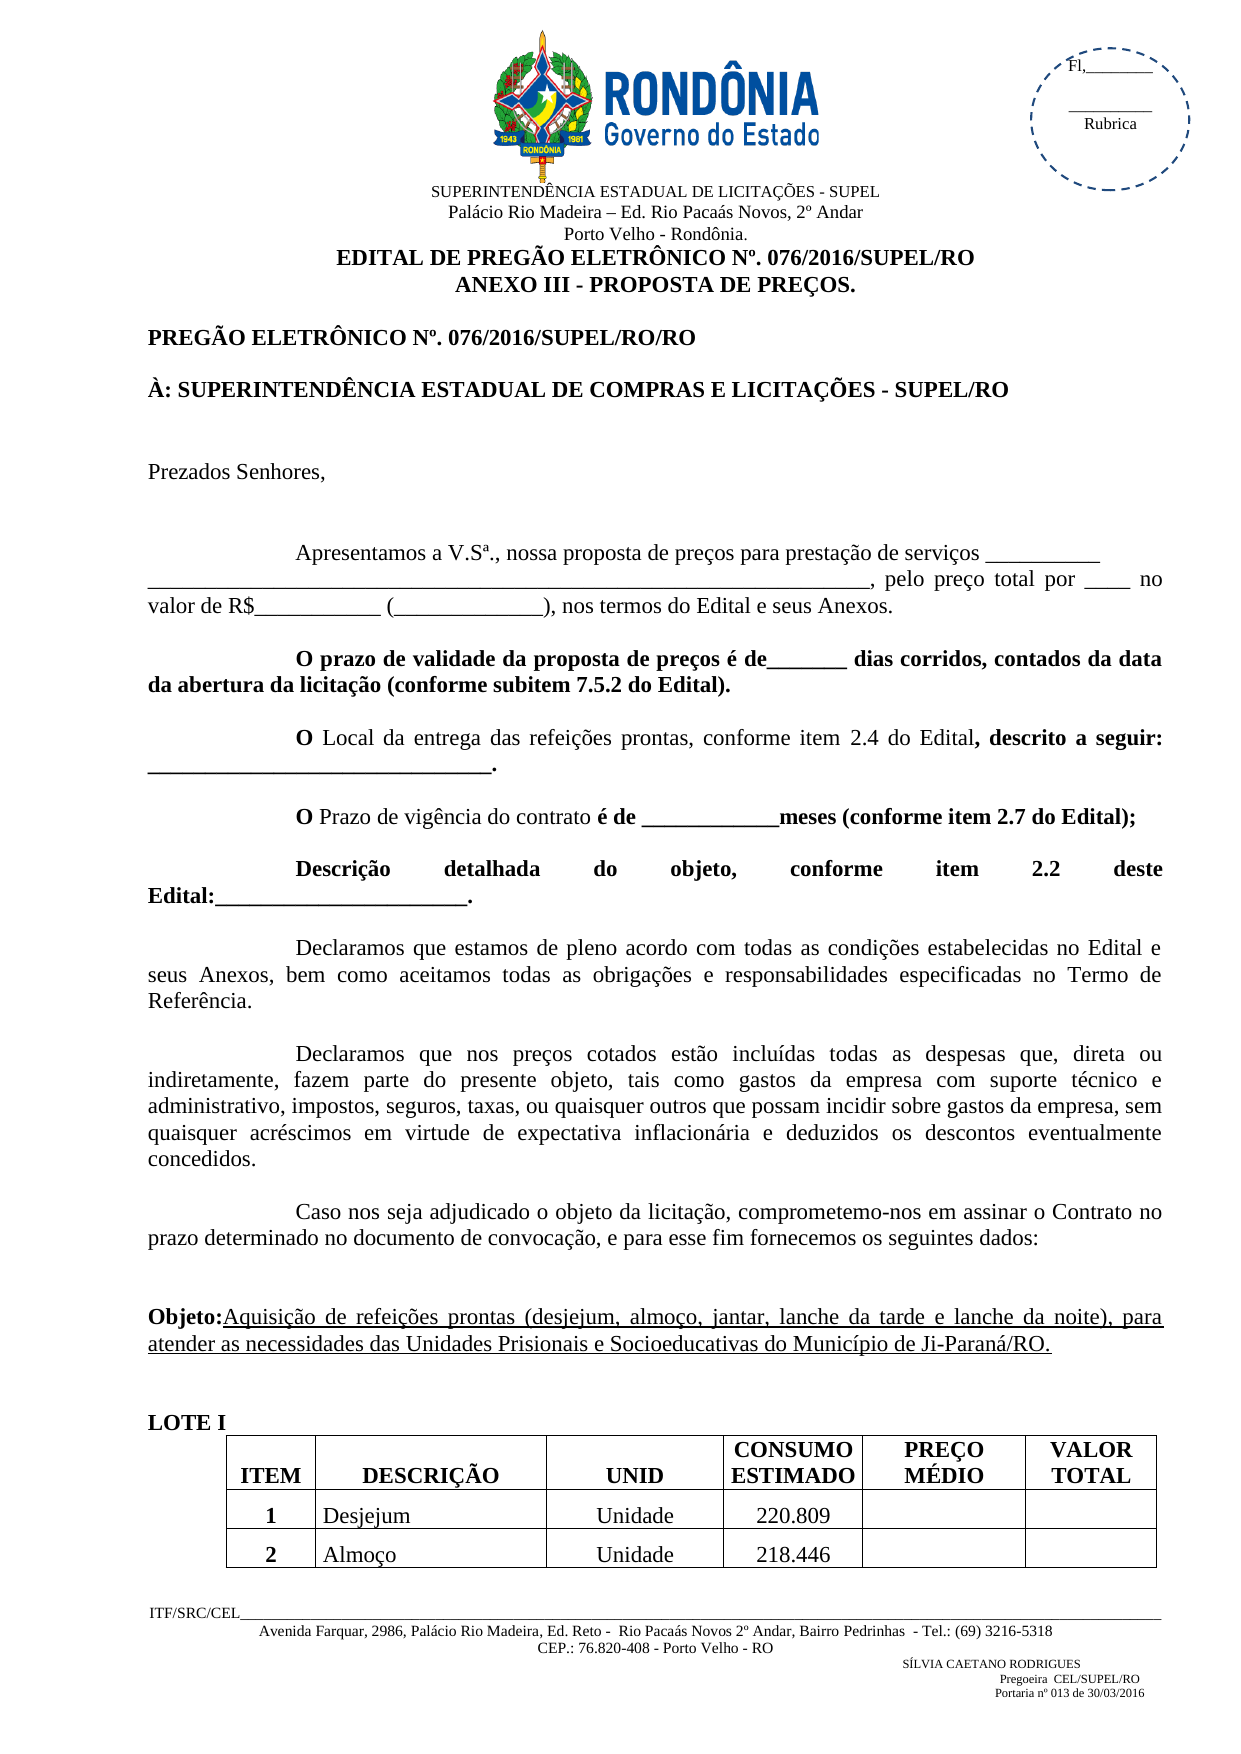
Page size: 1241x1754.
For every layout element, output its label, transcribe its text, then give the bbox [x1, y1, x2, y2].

text _______________________________________________________________, pelo preço total por ____ no valor de R$___________ (_____________), nos termos do Edital e seus Anexos. [148, 566, 1163, 618]
text Caso nos seja adjudicado o objeto da licitação, comprometemo-nos em assinar o Contrato no prazo determinado no documento de convocação, e para esse fim fornecemos os seguintes dados: [148, 1198, 1163, 1251]
table_header UNID [547, 1436, 723, 1489]
table_cell [863, 1490, 1025, 1528]
table_cell [863, 1529, 1025, 1567]
text Declaramos que nos preços cotados estão incluídas todas as despesas que, direta ou indiretamente, fazem parte do presente objeto, tais como gastos da empresa com suporte técnico e administrativo, impostos, seguros, taxas, ou quaisquer outros que possam incidir sobre gastos da empresa, sem quaisquer acréscimos em virtude de expectativa inflacionária e deduzidos os descontos eventualmente concedidos. [148, 1040, 1163, 1172]
text Descrição detalhada do objeto, conforme item 2.2 deste Edital:______________________. [148, 855, 1163, 908]
table_header VALOR TOTAL [1026, 1436, 1156, 1489]
text Prezados Senhores, [148, 458, 1163, 484]
table_cell 1 [227, 1490, 315, 1528]
text Apresentamos a V.Sª., nossa proposta de preços para prestação de serviços __________ [221, 539, 1163, 566]
text O Local da entrega das refeições prontas, conforme item 2.4 do Edital, descrito a seguir: ______________________________. [148, 724, 1163, 776]
table_header PREÇO MÉDIO [863, 1436, 1025, 1489]
text ANEXO III - PROPOSTA DE PREÇOS. [148, 271, 1163, 297]
text PREGÃO ELETRÔNICO Nº. 076/2016/SUPEL/RO/RO [148, 323, 1163, 350]
table_cell 220.809 [724, 1490, 862, 1528]
table_cell [1026, 1490, 1156, 1528]
text Declaramos que estamos de pleno acordo com todas as condições estabelecidas no Edital e seus Anexos, bem como aceitamos todas as obrigações e responsabilidades especificadas no Termo de Referência. [148, 934, 1163, 1013]
table_cell Desjejum [316, 1490, 546, 1528]
table_cell 218.446 [724, 1529, 862, 1567]
text O Prazo de vigência do contrato é de ____________meses (conforme item 2.7 do Edital); [148, 803, 1163, 829]
table_cell [1026, 1529, 1156, 1567]
text LOTE I [148, 1409, 1163, 1435]
text Objeto:Aquisição de refeições prontas (desjejum, almoço, jantar, lanche da tarde e lanche da noite), para atender as necessidades das Unidades Prisionais e Socioeducativas do Município de Ji-Paraná/RO. [148, 1303, 1163, 1356]
table_cell Unidade [547, 1529, 723, 1567]
table_cell 2 [227, 1529, 315, 1567]
picture [492, 29, 819, 183]
table_header CONSUMO ESTIMADO [724, 1436, 862, 1489]
table_header ITEM [227, 1436, 315, 1489]
text O prazo de validade da proposta de preços é de_______ dias corridos, contados da data da abertura da licitação (conforme subitem 7.5.2 do Edital). [148, 644, 1163, 697]
table_cell Unidade [547, 1490, 723, 1528]
text À: SUPERINTENDÊNCIA ESTADUAL DE COMPRAS E LICITAÇÕES - SUPEL/RO [148, 376, 1163, 403]
table_cell Almoço [316, 1529, 546, 1567]
text EDITAL DE PREGÃO ELETRÔNICO Nº. 076/2016/SUPEL/RO [148, 244, 1163, 271]
table_header DESCRIÇÃO [316, 1436, 546, 1489]
